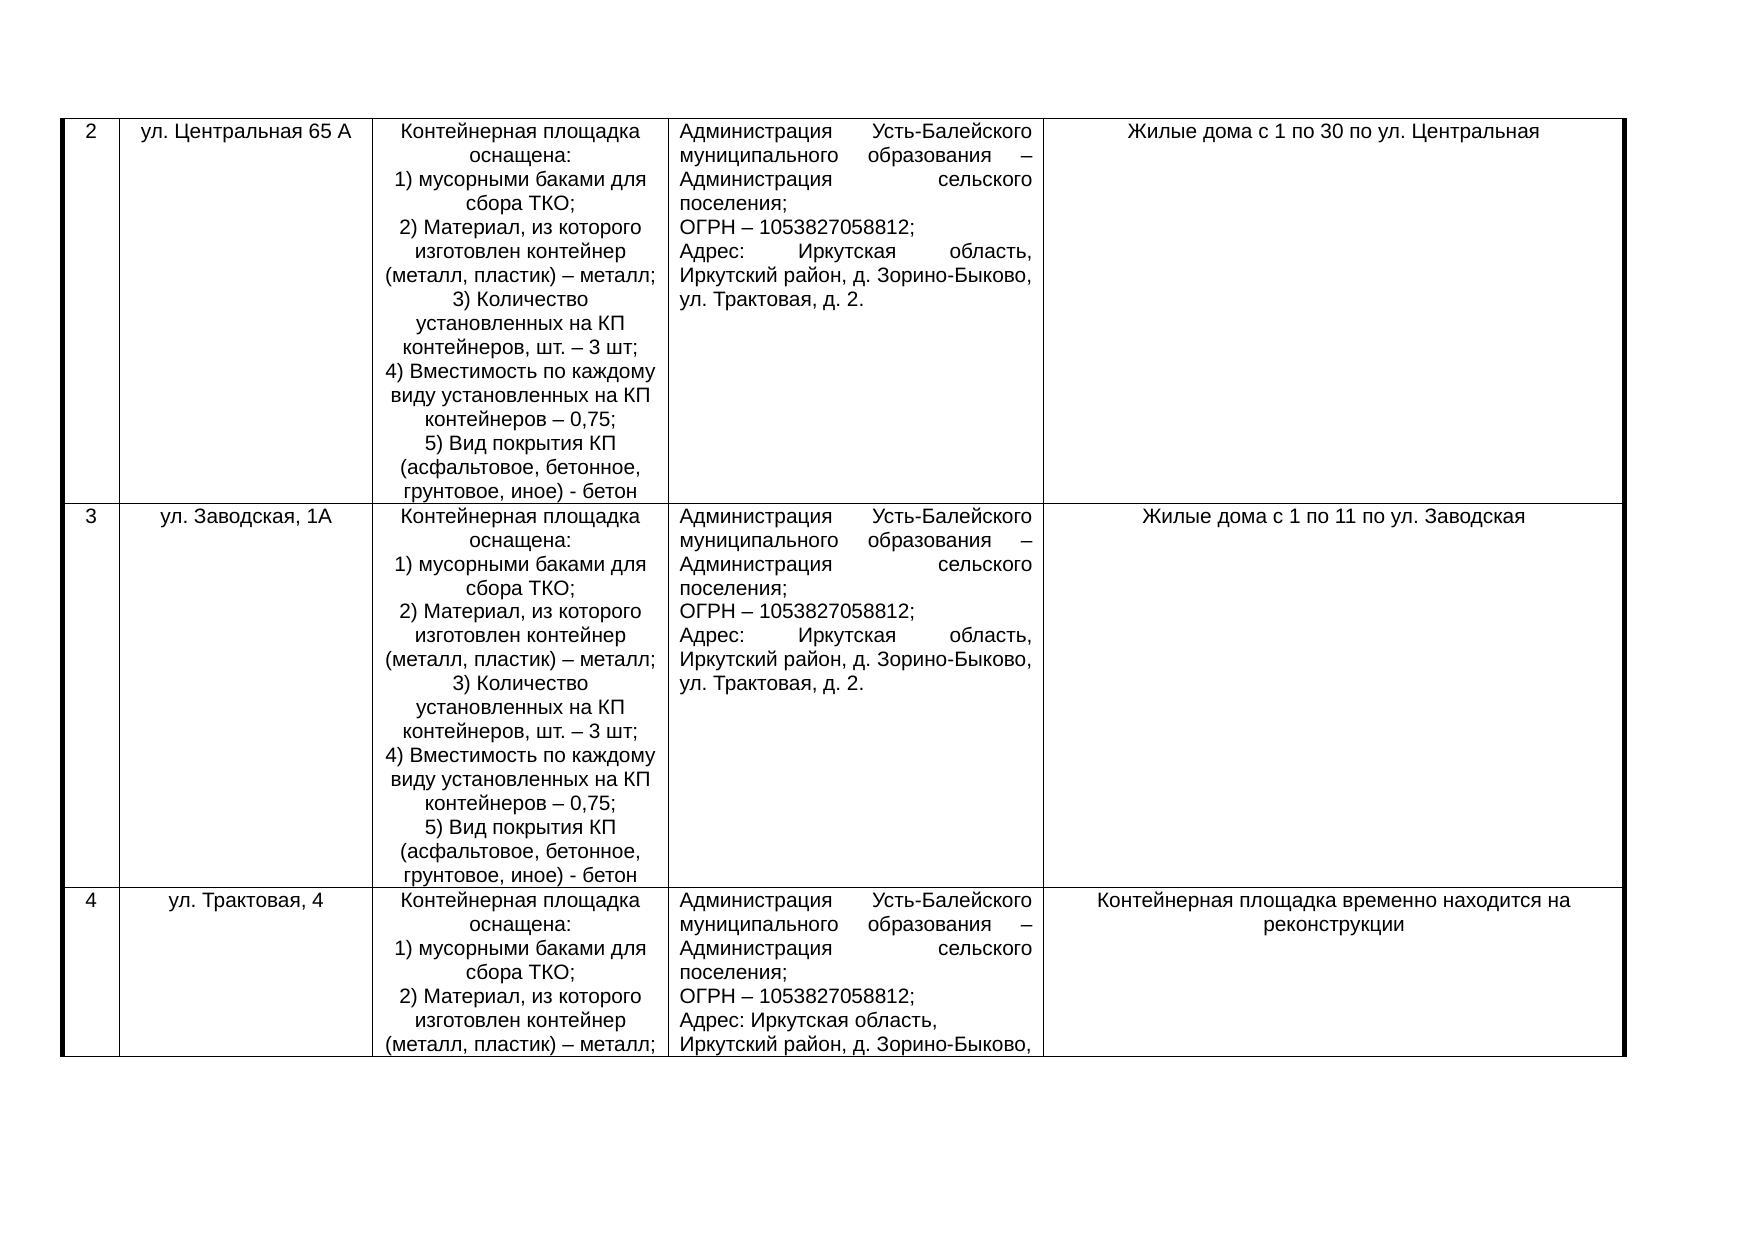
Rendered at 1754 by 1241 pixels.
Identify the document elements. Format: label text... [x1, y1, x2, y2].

table_cell 3 [65, 504, 119, 887]
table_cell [669, 119, 1043, 502]
table_cell Жилые дома с 1 по 11 по ул. Заводская [1044, 504, 1622, 887]
table_cell Жилые дома с 1 по 30 по ул. Центральная [1044, 119, 1622, 502]
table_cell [1044, 888, 1622, 1056]
table_cell 4 [65, 888, 119, 1056]
table_cell ул. Центральная 65 А [120, 119, 372, 502]
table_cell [373, 888, 668, 1056]
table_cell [373, 119, 668, 502]
table_cell 2 [65, 119, 119, 502]
table_cell ул. Заводская, 1А [120, 504, 372, 887]
table_cell ул. Трактовая, 4 [120, 888, 372, 1056]
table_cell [669, 888, 1043, 1056]
